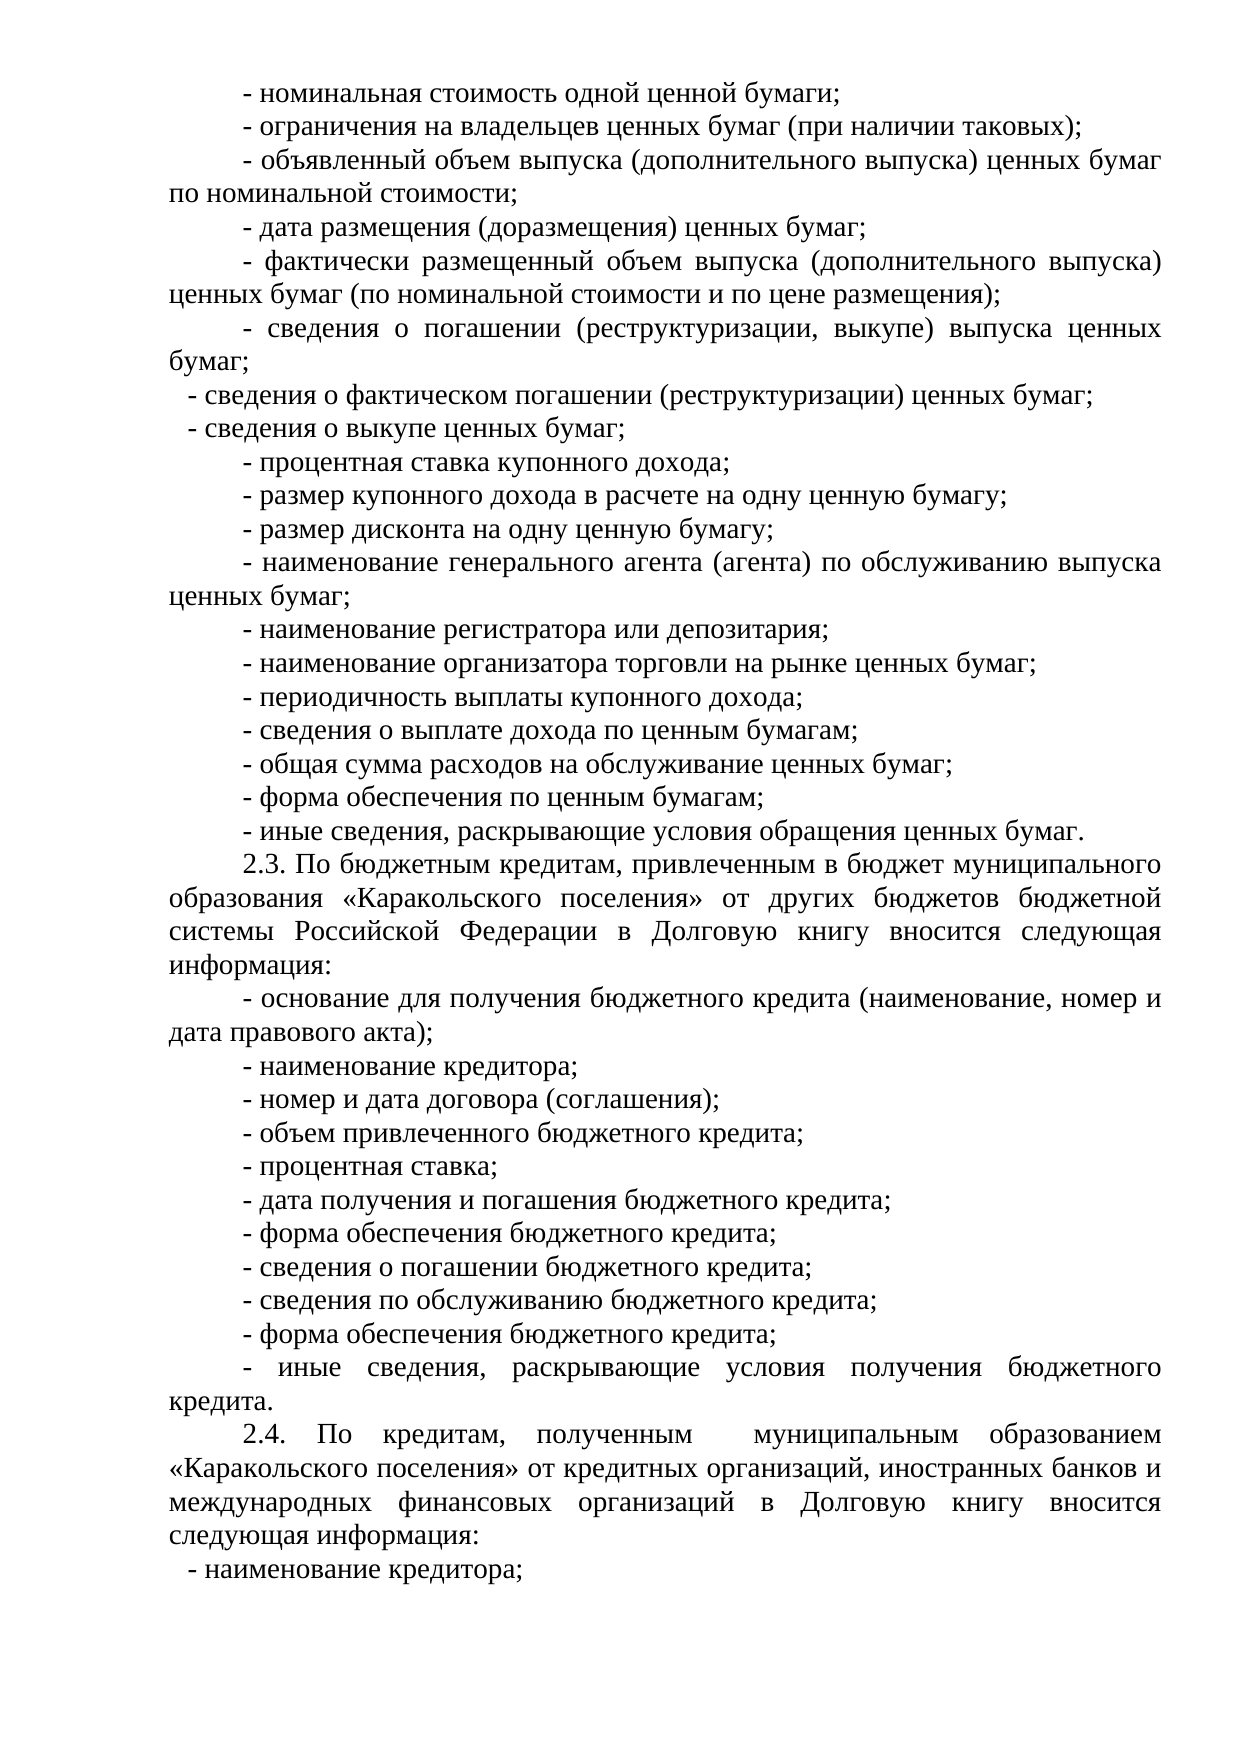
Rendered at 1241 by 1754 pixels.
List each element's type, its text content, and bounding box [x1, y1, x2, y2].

text 2.3. По бюджетным кредитам, привлеченным в бюджет муниципального образования «Каракольского поселения» от других бюджетов бюджетной системы Российской Федерации в Долговую книгу вносится следующая информация: [169, 846, 1162, 981]
text - дата размещения (доразмещения) ценных бумаг; [169, 209, 1162, 243]
text - наименование регистратора или депозитария; [169, 612, 1162, 645]
text - наименование кредитора; [169, 1551, 1162, 1584]
text - иные сведения, раскрывающие условия получения бюджетного кредита. [169, 1349, 1162, 1417]
text - наименование кредитора; [169, 1048, 1162, 1081]
text - основание для получения бюджетного кредита (наименование, номер и дата правового акта); [169, 981, 1162, 1048]
text - наименование генерального агента (агента) по обслуживанию выпуска ценных бумаг; [169, 544, 1162, 612]
text 2.4. По кредитам, полученным муниципальным образованием «Каракольского поселения» от кредитных организаций, иностранных банков и международных финансовых организаций в Долговую книгу вносится следующая информация: [169, 1417, 1162, 1551]
text - объявленный объем выпуска (дополнительного выпуска) ценных бумаг по номинальной стоимости; [169, 142, 1162, 209]
text - наименование организатора торговли на рынке ценных бумаг; [169, 645, 1162, 679]
text - номинальная стоимость одной ценной бумаги; [169, 75, 1162, 108]
text - сведения о фактическом погашении (реструктуризации) ценных бумаг; [169, 377, 1162, 410]
text - сведения о выкупе ценных бумаг; [169, 410, 1162, 444]
text - процентная ставка купонного дохода; [169, 444, 1162, 477]
text - фактически размещенный объем выпуска (дополнительного выпуска) ценных бумаг (по номинальной стоимости и по цене размещения); [169, 243, 1162, 310]
text - размер купонного дохода в расчете на одну ценную бумагу; [169, 477, 1162, 511]
text - иные сведения, раскрывающие условия обращения ценных бумаг. [169, 813, 1162, 846]
text - ограничения на владельцев ценных бумаг (при наличии таковых); [169, 108, 1162, 142]
text - номер и дата договора (соглашения); [169, 1081, 1162, 1115]
text - сведения о выплате дохода по ценным бумагам; [169, 712, 1162, 746]
text - форма обеспечения бюджетного кредита; [169, 1316, 1162, 1349]
text - сведения по обслуживанию бюджетного кредита; [169, 1282, 1162, 1316]
text - размер дисконта на одну ценную бумагу; [169, 511, 1162, 544]
text - объем привлеченного бюджетного кредита; [169, 1115, 1162, 1148]
text - форма обеспечения бюджетного кредита; [169, 1215, 1162, 1249]
text - форма обеспечения по ценным бумагам; [169, 779, 1162, 813]
text - сведения о погашении бюджетного кредита; [169, 1249, 1162, 1282]
text - сведения о погашении (реструктуризации, выкупе) выпуска ценных бумаг; [169, 310, 1162, 377]
text - дата получения и погашения бюджетного кредита; [169, 1182, 1162, 1215]
text - периодичность выплаты купонного дохода; [169, 679, 1162, 712]
text - общая сумма расходов на обслуживание ценных бумаг; [169, 746, 1162, 779]
text - процентная ставка; [169, 1148, 1162, 1182]
